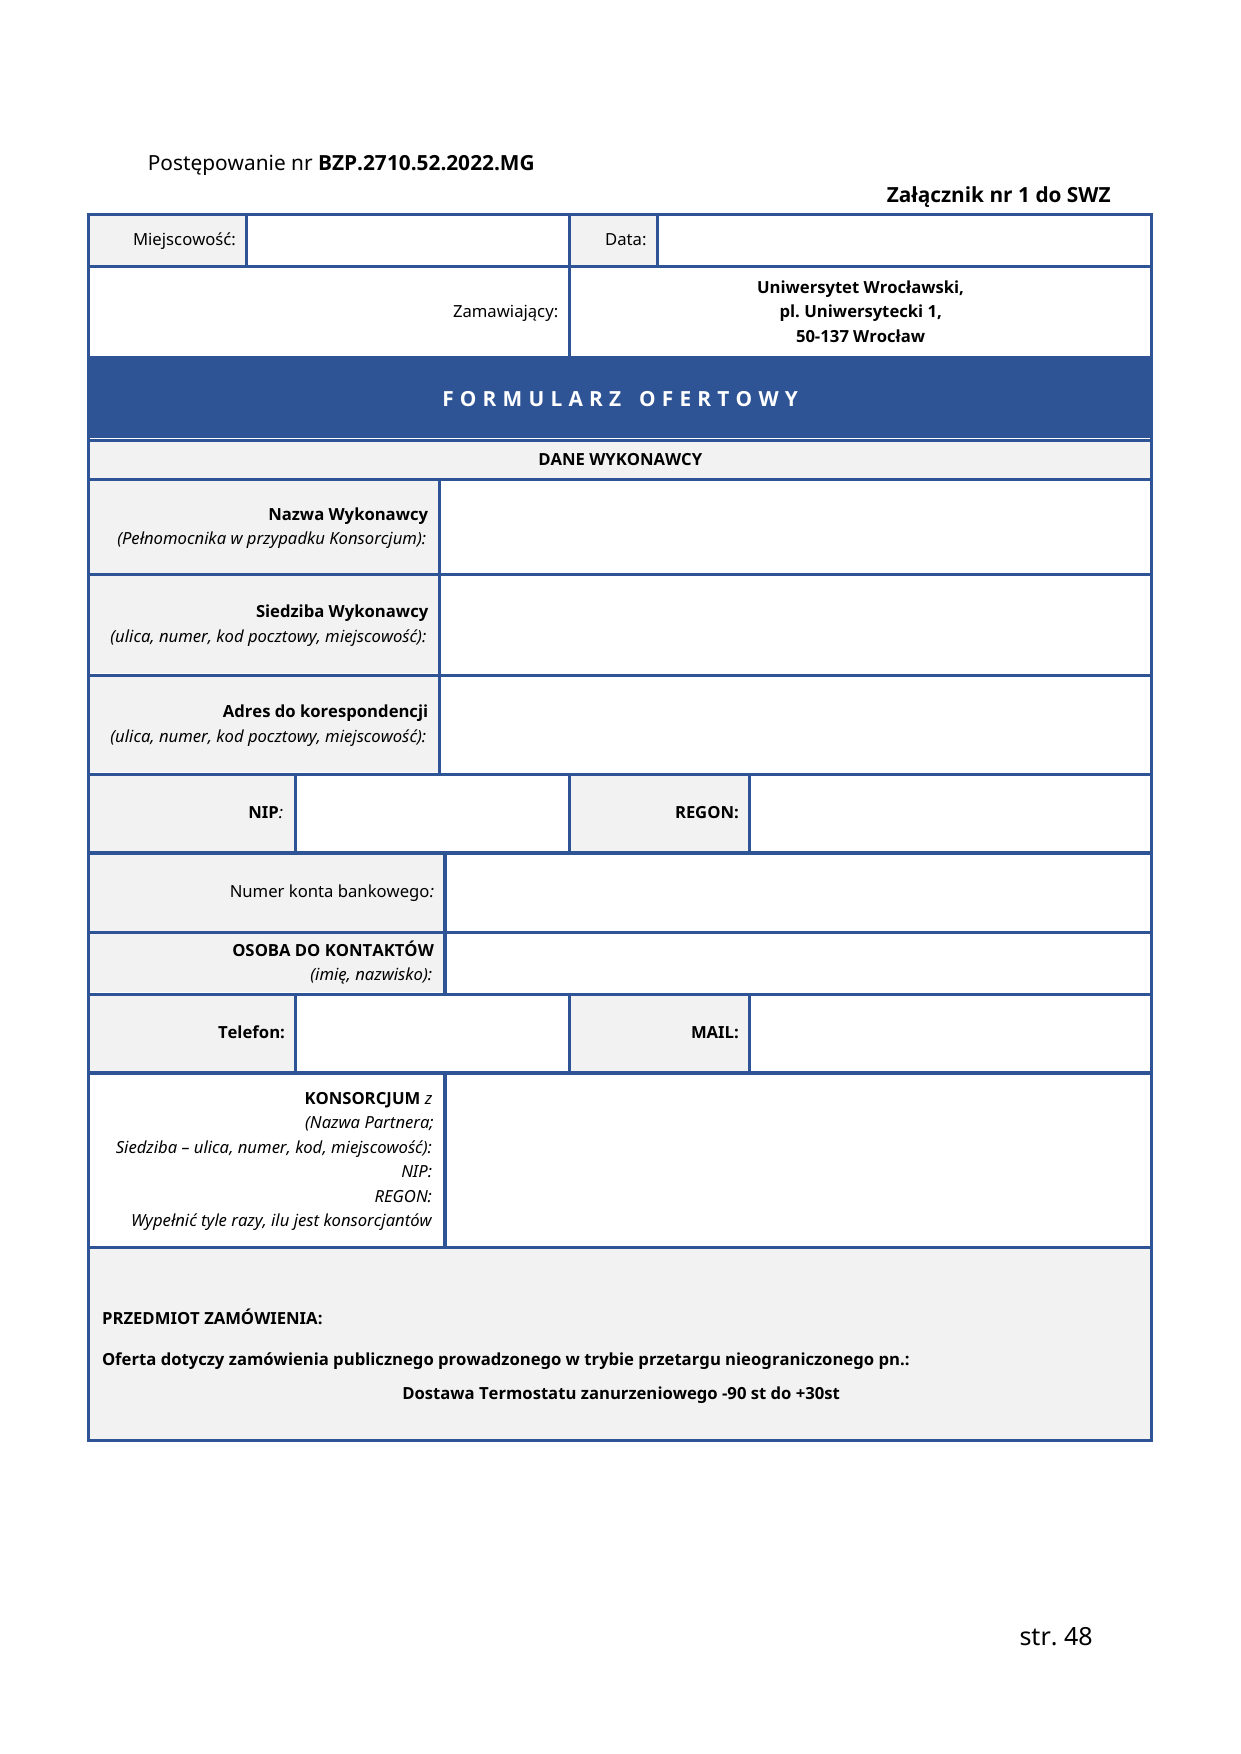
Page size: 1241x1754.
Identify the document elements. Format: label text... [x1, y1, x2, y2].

table_cell [441, 481, 1150, 573]
table_cell [447, 934, 1150, 992]
table_cell Numer konta bankowego: [90, 855, 443, 931]
table_header [248, 216, 568, 265]
table_cell [297, 776, 568, 851]
table_cell [441, 576, 1150, 673]
table_cell Nazwa Wykonawcy (Pełnomocnika w przypadku Konsorcjum): [90, 481, 438, 573]
table_cell REGON: [571, 776, 748, 851]
table_cell DANE WYKONAWCY [90, 442, 1150, 478]
table_cell OSOBA DO KONTAKTÓW (imię, nazwisko): [90, 934, 443, 992]
table_cell [751, 996, 1150, 1071]
table_cell [447, 1075, 1150, 1246]
table_cell MAIL: [571, 996, 748, 1071]
table_cell NIP: [90, 776, 294, 851]
table_cell [751, 776, 1150, 851]
table_cell Zamawiający: [90, 268, 568, 356]
table_header [659, 216, 1150, 265]
text Postępowanie nr BZP.2710.52.2022.MG [148, 148, 1110, 176]
table_cell PRZEDMIOT ZAMÓWIENIA: Oferta dotyczy zamówienia publicznego prowadzonego w trybie przetargu nieograniczonego pn.: Dostawa Termostatu zanurzeniowego -90 st do +30st [90, 1249, 1150, 1439]
table_cell [441, 677, 1150, 772]
text Załącznik nr 1 do SWZ [764, 180, 1110, 209]
table_cell KONSORCJUM z (Nazwa Partnera; Siedziba – ulica, numer, kod, miejscowość): NIP: REGON: Wypełnić tyle razy, ilu jest konsorcjantów [90, 1075, 443, 1246]
table_cell Telefon: [90, 996, 294, 1071]
table_header Miejscowość: [90, 216, 245, 265]
table_header Data: [571, 216, 656, 265]
table_cell Uniwersytet Wrocławski, pl. Uniwersytecki 1, 50-137 Wrocław [571, 268, 1150, 356]
table_cell Adres do korespondencji (ulica, numer, kod pocztowy, miejscowość): [90, 677, 438, 772]
table_cell Siedziba Wykonawcy (ulica, numer, kod pocztowy, miejscowość): [90, 576, 438, 673]
table_cell [297, 996, 568, 1071]
table_cell [447, 855, 1150, 931]
table_cell FORMULARZ OFERTOWY [90, 359, 1150, 438]
